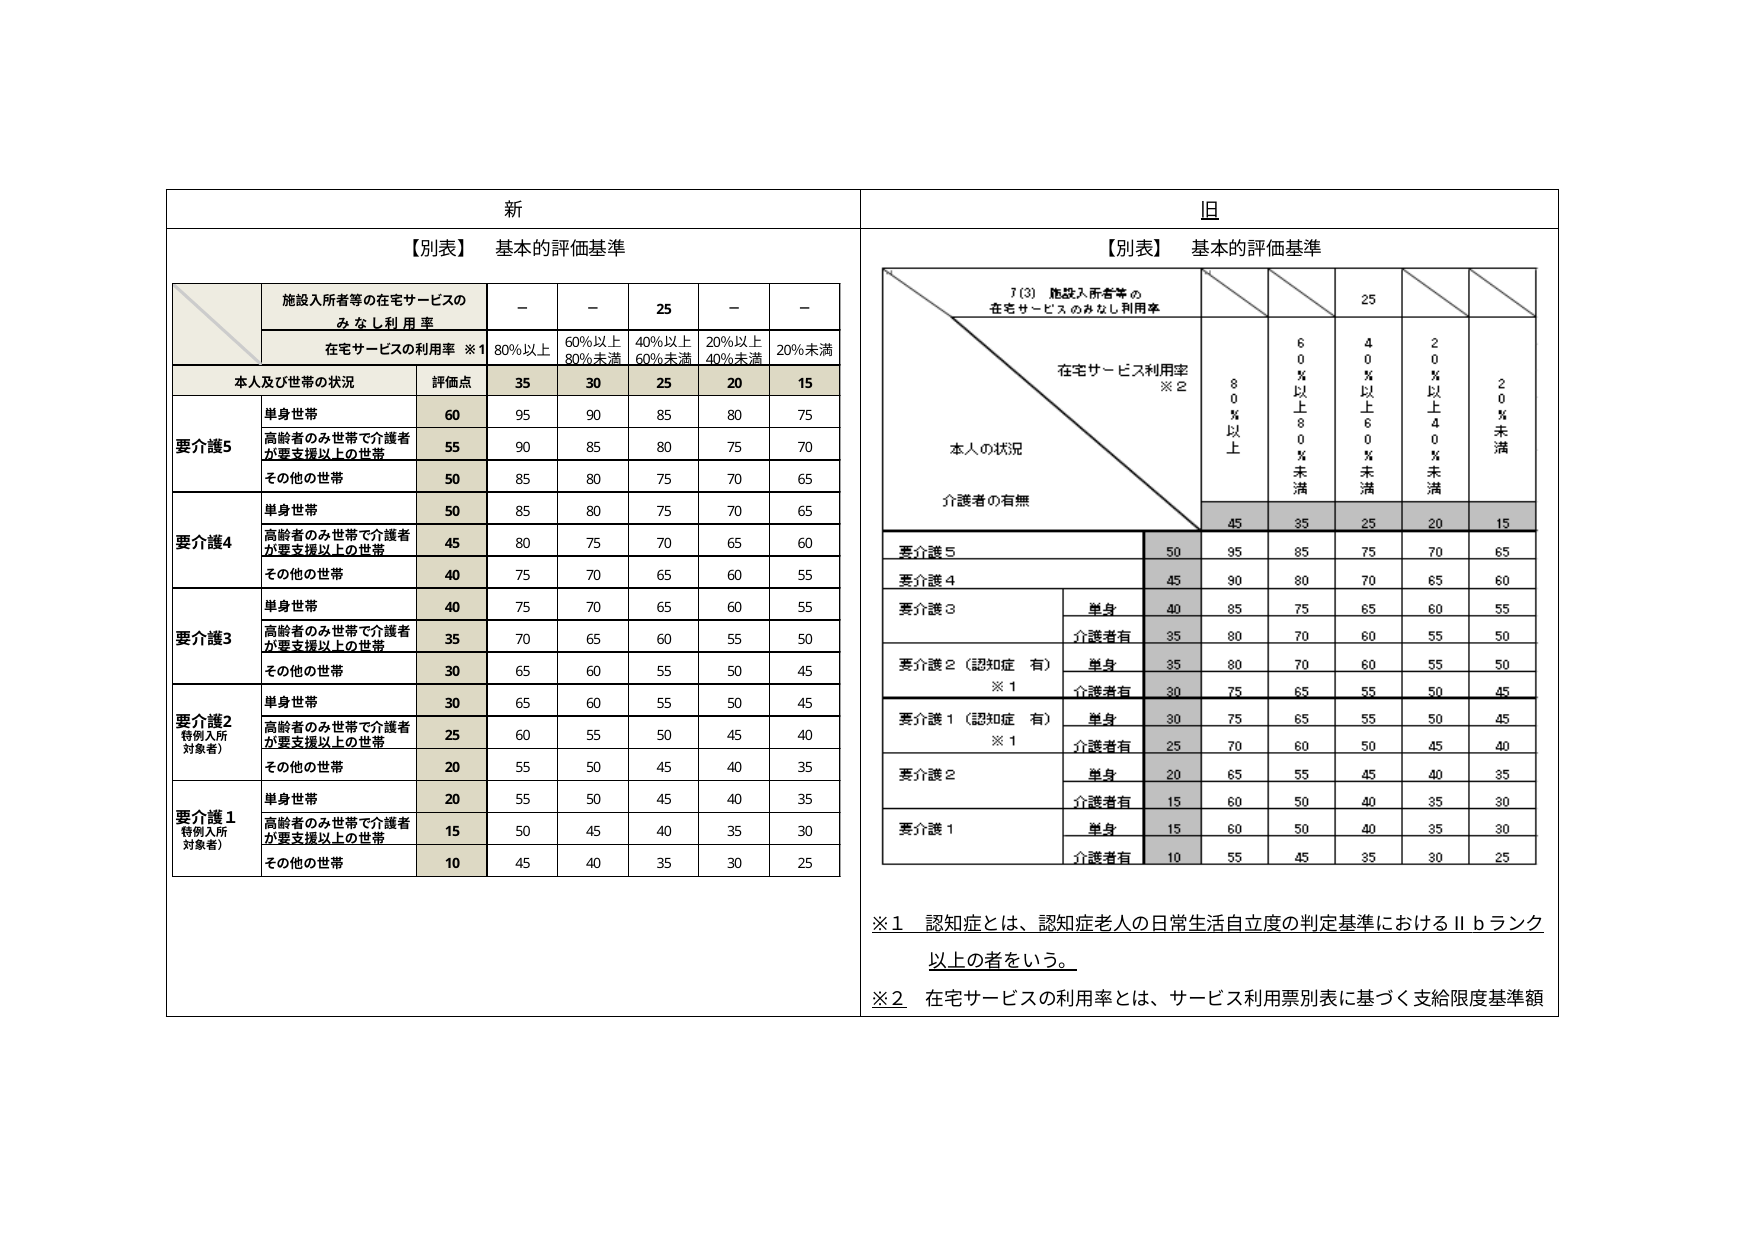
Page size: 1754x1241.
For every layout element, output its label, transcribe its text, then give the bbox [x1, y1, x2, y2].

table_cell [167, 229, 860, 1016]
table_header 旧 [861, 190, 1558, 227]
table_header 新 [167, 190, 860, 227]
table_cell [861, 229, 1558, 1016]
picture [872, 266, 1547, 880]
